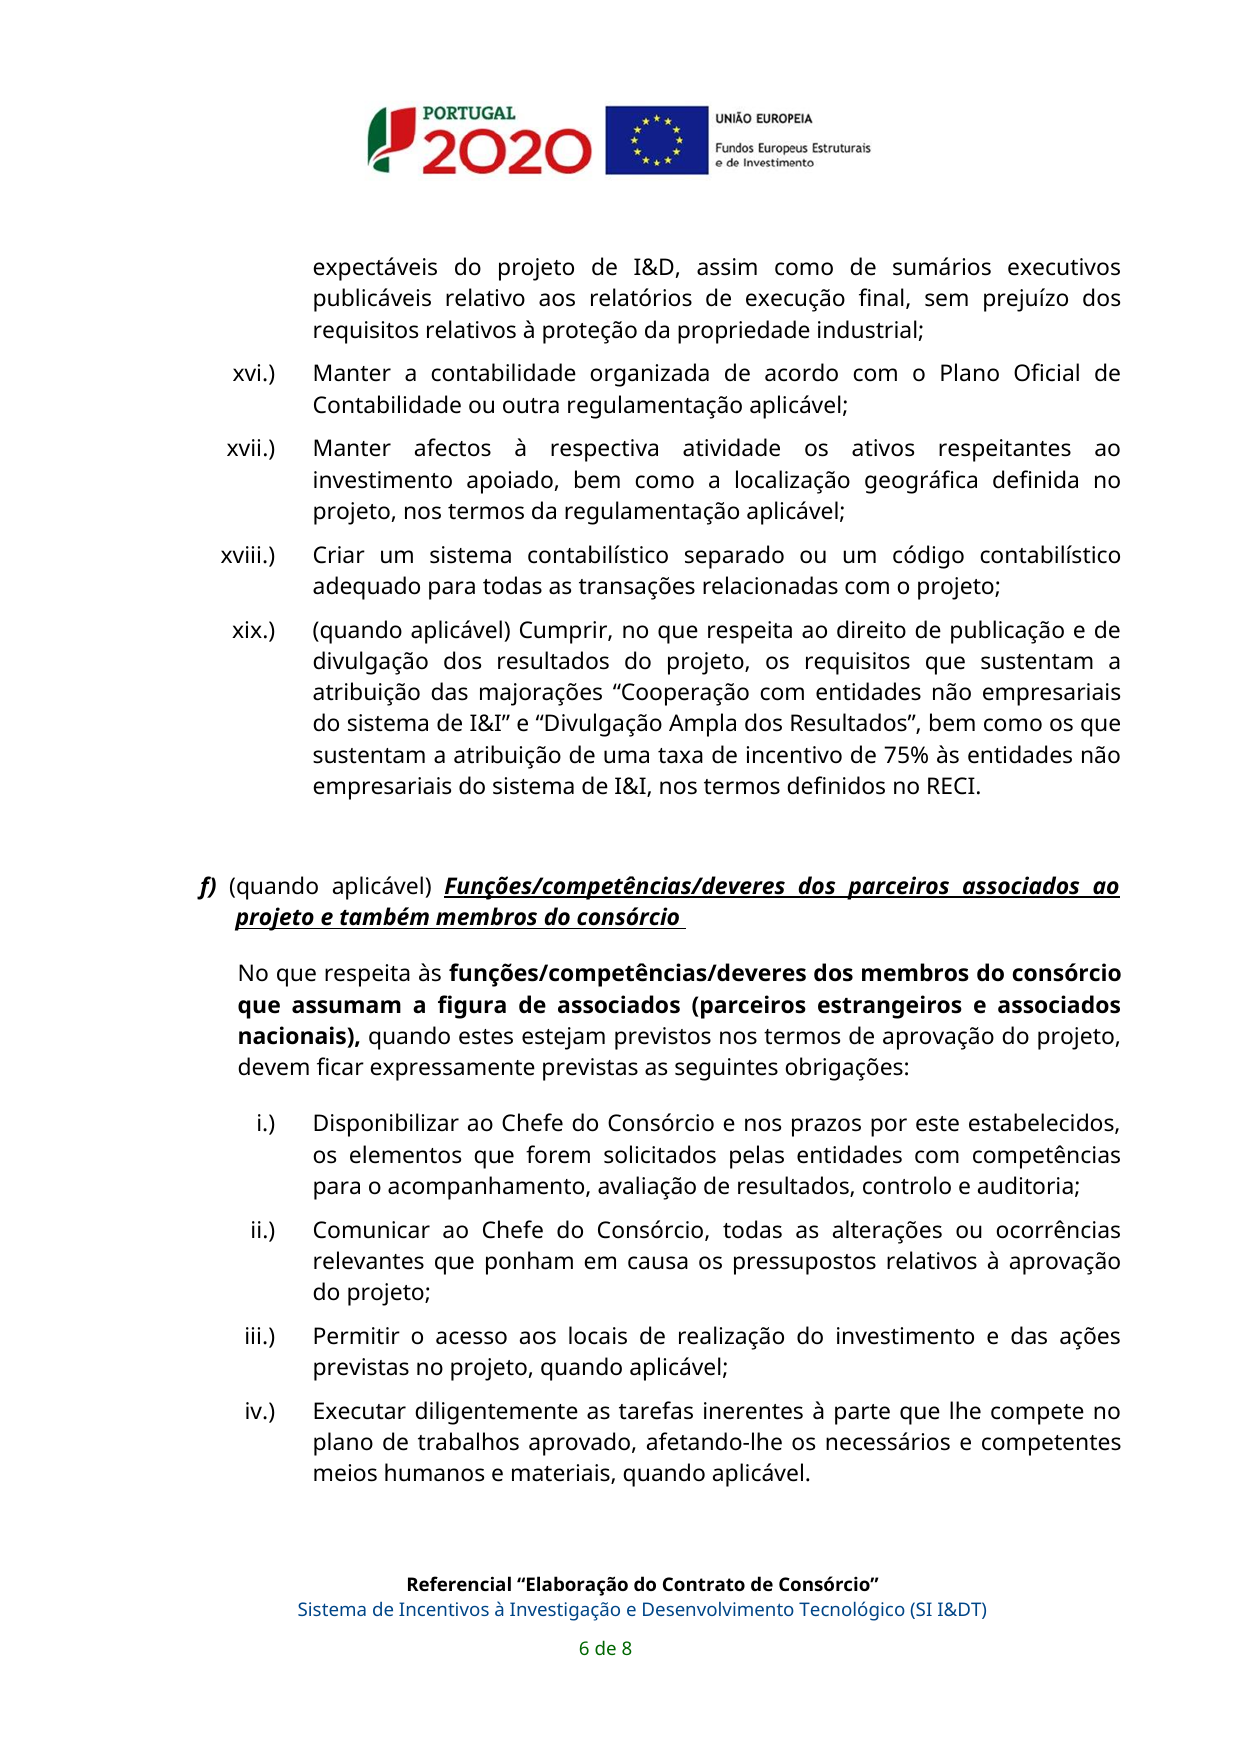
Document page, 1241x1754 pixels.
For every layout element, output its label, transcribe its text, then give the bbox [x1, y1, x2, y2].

list Executar diligentemente as tarefas inerentes à parte que lhe compete no plano de trabalhos aprovado, afetando-lhe os necessários e competentes meios humanos e materiais, quando aplicável. [275, 1395, 1122, 1488]
list (quando aplicável) Cumprir, no que respeita ao direito de publicação e de divulgação dos resultados do projeto, os requisitos que sustentam a atribuição das majorações “Cooperação com entidades não empresariais do sistema de I&I” e “Divulgação Ampla dos Resultados”, bem como os que sustentam a atribuição de uma taxa de incentivo de 75% às entidades não empresariais do sistema de I&I, nos termos definidos no RECI. [275, 613, 1122, 801]
text f) (quando aplicável) Funções/competências/deveres dos parceiros associados ao projeto e também membros do consórcio [200, 870, 1122, 932]
list Manter a contabilidade organizada de acordo com o Plano Oficial de Contabilidade ou outra regulamentação aplicável; [275, 357, 1122, 420]
text No que respeita às funções/competências/deveres dos membros do consórcio que assumam a figura de associados (parceiros estrangeiros e associados nacionais), quando estes estejam previstos nos termos de aprovação do projeto, devem ficar expressamente previstas as seguintes obrigações: [237, 957, 1122, 1082]
picture [360, 73, 925, 196]
list Comunicar ao Chefe do Consórcio, todas as alterações ou ocorrências relevantes que ponham em causa os pressupostos relativos à aprovação do projeto; [275, 1213, 1122, 1307]
list Criar um sistema contabilístico separado ou um código contabilístico adequado para todas as transações relacionadas com o projeto; [275, 538, 1122, 601]
list Manter afectos à respectiva atividade os ativos respeitantes ao investimento apoiado, bem como a localização geográfica definida no projeto, nos termos da regulamentação aplicável; [275, 432, 1122, 526]
list Permitir o acesso aos locais de realização do investimento e das ações previstas no projeto, quando aplicável; [275, 1320, 1122, 1382]
list Disponibilizar ao Chefe do Consórcio e nos prazos por este estabelecidos, os elementos que forem solicitados pelas entidades com competências para o acompanhamento, avaliação de resultados, controlo e auditoria; [275, 1107, 1122, 1201]
